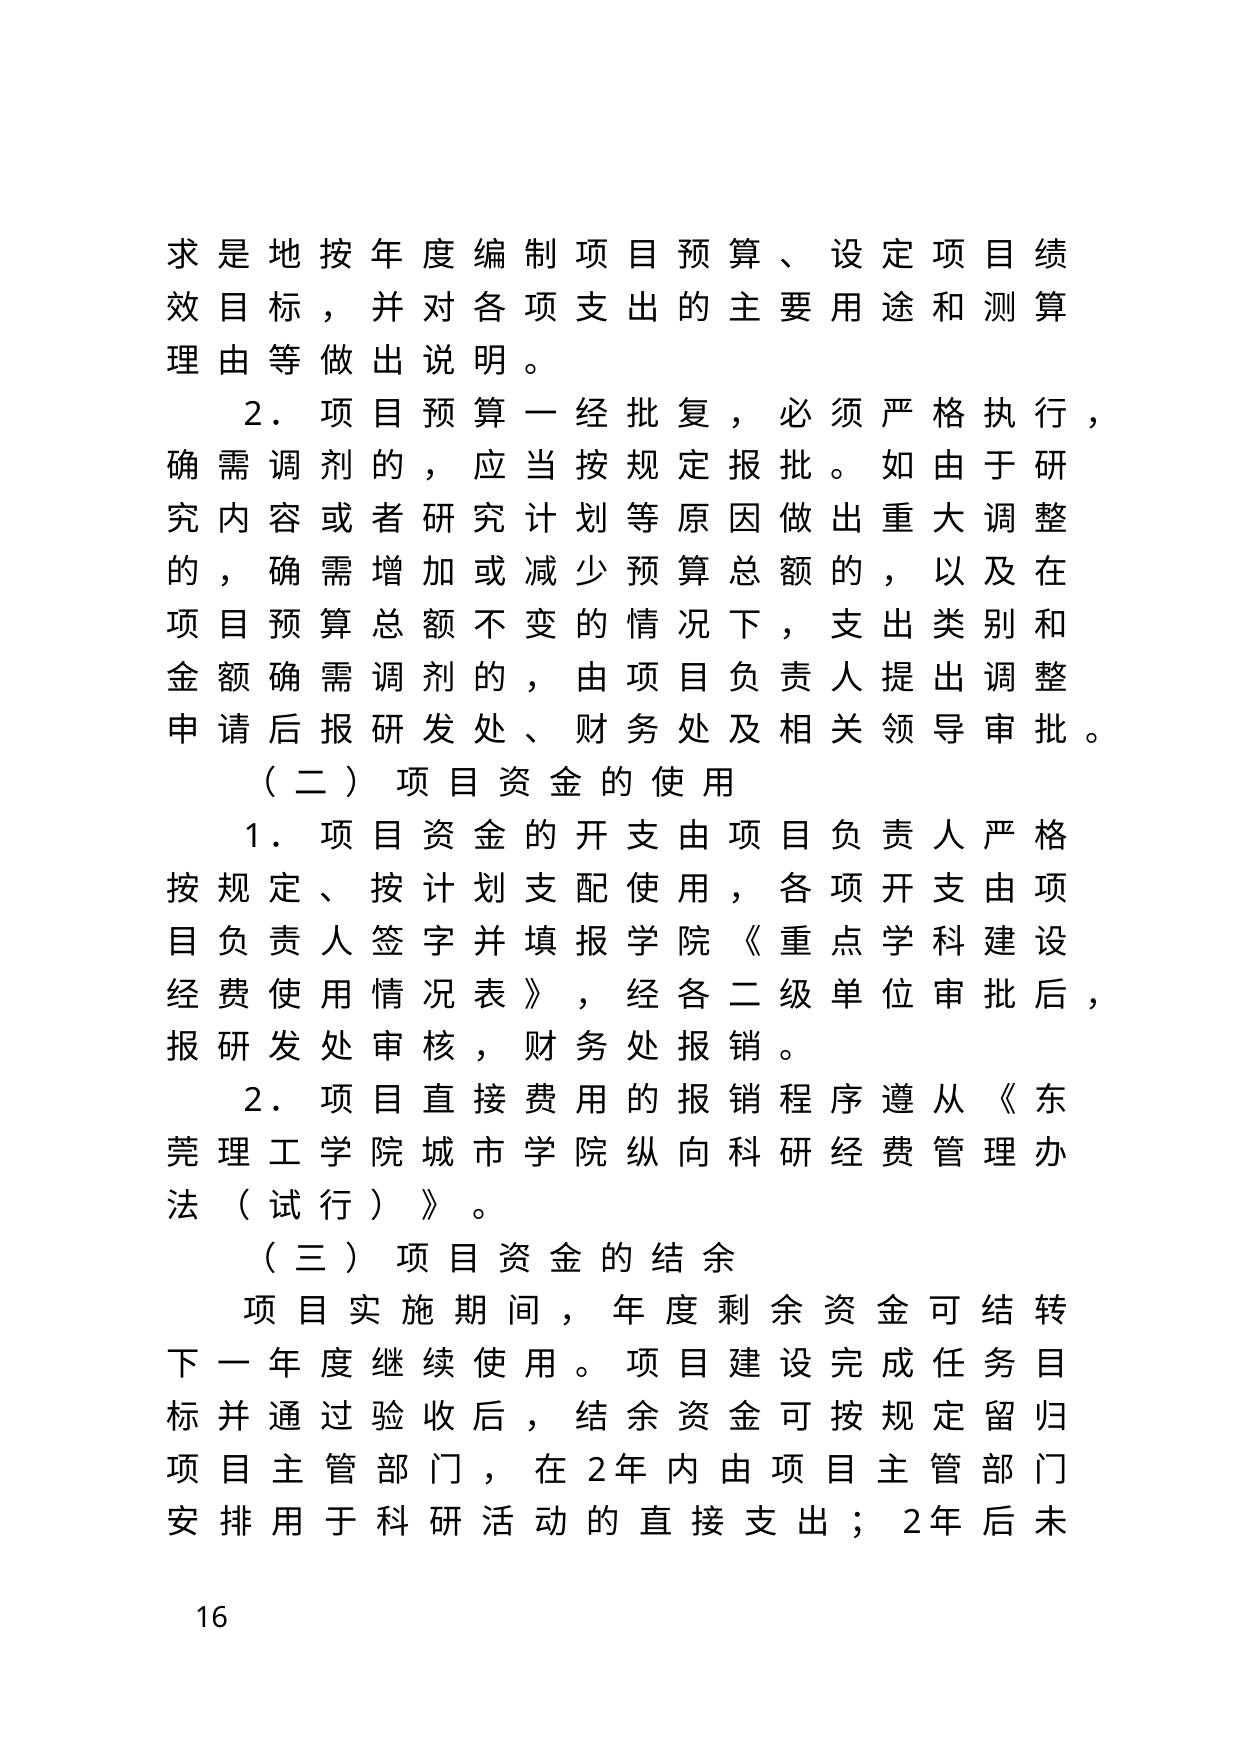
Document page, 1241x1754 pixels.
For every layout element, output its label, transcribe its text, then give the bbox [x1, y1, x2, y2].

text （三）项目资金的结余 [167, 1229, 1085, 1282]
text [167, 226, 1085, 384]
text 2．项目直接费用的报销程序遵从《东莞理工学院城市学院纵向科研经费管理办法（试行）》。 [167, 1071, 1085, 1229]
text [167, 1282, 1085, 1546]
text 2．项目预算一经批复，必须严格执行，确需调剂的，应当按规定报批。如由于研究内容或者研究计划等原因做出重大调整的，确需增加或减少预算总额的，以及在项目预算总额不变的情况下，支出类别和金额确需调剂的，由项目负责人提出调整申请后报研发处、财务处及相关领导审批。 [167, 384, 1085, 754]
text 1．项目资金的开支由项目负责人严格按规定、按计划支配使用，各项开支由项目负责人签字并填报学院《重点学科建设经费使用情况表》，经各二级单位审批后，报研发处审核，财务处报销。 [167, 807, 1085, 1071]
text （二）项目资金的使用 [167, 754, 1085, 807]
